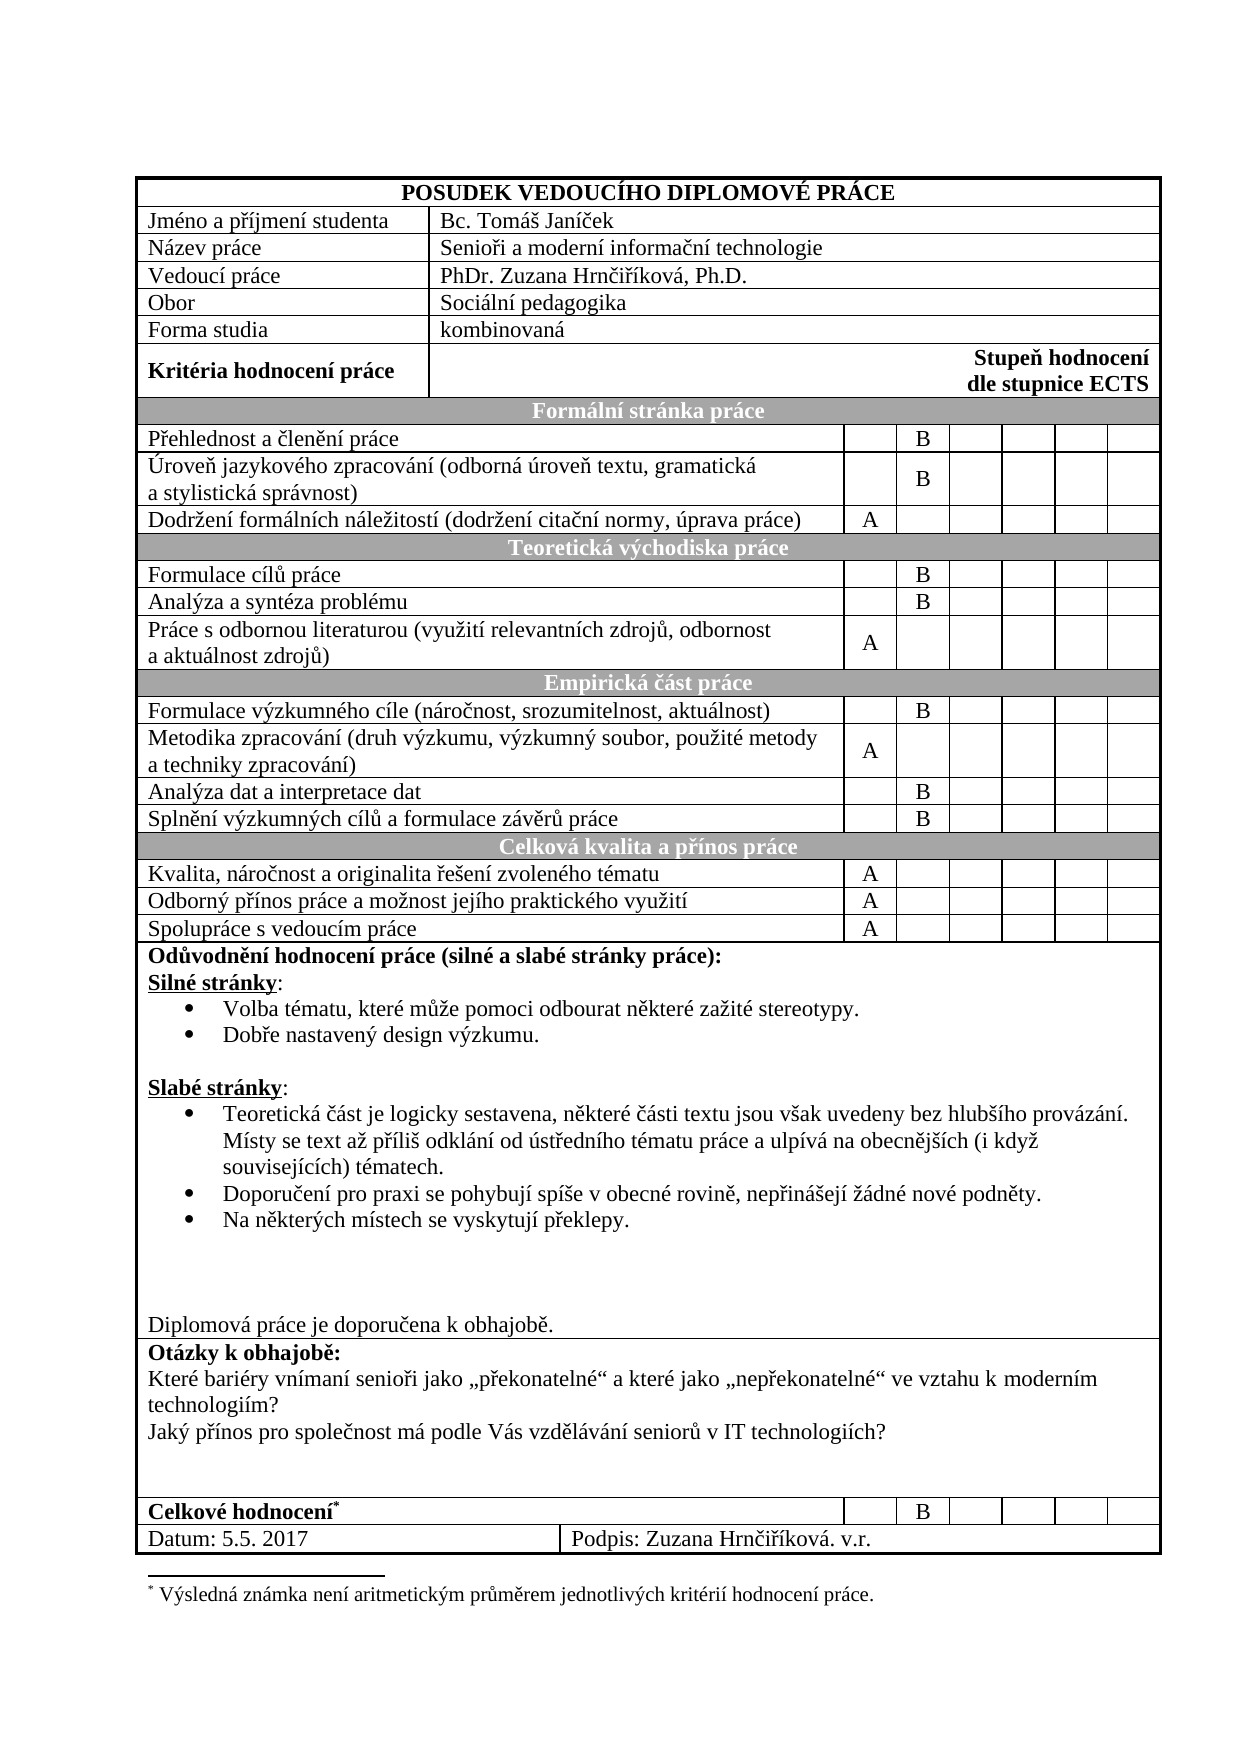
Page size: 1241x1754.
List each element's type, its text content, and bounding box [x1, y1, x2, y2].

table_cell [1108, 588, 1159, 615]
table_cell [1003, 453, 1054, 505]
table_cell B [897, 805, 949, 832]
table_cell [845, 805, 896, 832]
table_cell Jméno a příjmení studenta [138, 207, 428, 233]
table_cell [845, 425, 896, 451]
table_cell Bc. Tomáš Janíček [430, 207, 1159, 233]
table_cell [1108, 453, 1159, 505]
table_cell [1108, 1498, 1159, 1524]
table_cell [1056, 805, 1107, 832]
table_cell B [897, 1498, 949, 1524]
table_cell [1056, 453, 1107, 505]
table_cell [1108, 805, 1159, 832]
table_cell Analýza dat a interpretace dat [138, 778, 843, 804]
table_cell [845, 697, 896, 723]
table_cell Teoretická východiska práce [138, 534, 1159, 560]
table_cell B [897, 588, 949, 615]
table_cell [1108, 616, 1159, 668]
table_cell Úroveň jazykového zpracování (odborná úroveň textu, gramatická a stylistická správnost) [138, 453, 843, 505]
table_cell B [897, 561, 949, 587]
table_cell [1108, 697, 1159, 723]
table_cell [950, 915, 1001, 941]
table_cell B [897, 453, 949, 505]
table_cell [950, 805, 1001, 832]
table_cell [1108, 888, 1159, 914]
table_cell [845, 561, 896, 587]
table_cell Otázky k obhajobě: Které bariéry vnímaní senioři jako „překonatelné“ a které jako „nepřekonatelné“ ve vztahu k moderním technologiím? Jaký přínos pro společnost má podle Vás vzdělávání seniorů v IT technologiích? [138, 1339, 1159, 1497]
table_cell [1056, 697, 1107, 723]
table_cell [1003, 860, 1054, 887]
table_cell Přehlednost a členění práce [138, 425, 843, 451]
table_cell [950, 1498, 1001, 1524]
table_cell kombinovaná [430, 316, 1159, 343]
table_cell [1108, 506, 1159, 532]
table_cell [1003, 506, 1054, 532]
table_cell [1108, 724, 1159, 777]
table_cell Splnění výzkumných cílů a formulace závěrů práce [138, 805, 843, 832]
table_cell [1003, 724, 1054, 777]
table_cell Sociální pedagogika [430, 289, 1159, 315]
table_cell Spolupráce s vedoucím práce [138, 915, 843, 941]
table_cell [1003, 561, 1054, 587]
table_cell Vedoucí práce [138, 262, 428, 288]
table_cell [1108, 561, 1159, 587]
table_cell [897, 506, 949, 532]
table_header POSUDEK VEDOUCÍHO DIPLOMOVÉ PRÁCE [138, 180, 1159, 206]
table_cell [845, 1498, 896, 1524]
table_cell Forma studia [138, 316, 428, 343]
table_cell Celková kvalita a přínos práce [138, 833, 1159, 859]
table_cell PhDr. Zuzana Hrnčiříková, Ph.D. [430, 262, 1159, 288]
table_cell [897, 616, 949, 668]
table_cell [1003, 425, 1054, 451]
table_cell Dodržení formálních náležitostí (dodržení citační normy, úprava práce) [138, 506, 843, 532]
table_cell Empirická část práce [138, 670, 1159, 696]
table_cell [1108, 860, 1159, 887]
table_cell Metodika zpracování (druh výzkumu, výzkumný soubor, použité metody a techniky zpracování) [138, 724, 843, 777]
table_cell [950, 860, 1001, 887]
table_cell [845, 588, 896, 615]
table_cell B [897, 697, 949, 723]
table_cell Práce s odbornou literaturou (využití relevantních zdrojů, odbornost a aktuálnost zdrojů) [138, 616, 843, 668]
table_cell [1003, 697, 1054, 723]
table_cell [1056, 724, 1107, 777]
table_cell Kvalita, náročnost a originalita řešení zvoleného tématu [138, 860, 843, 887]
table_cell [1108, 778, 1159, 804]
table_cell [1003, 588, 1054, 615]
table_cell [950, 425, 1001, 451]
table_cell [1108, 915, 1159, 941]
table_cell Datum: 5.5. 2017 [138, 1525, 559, 1552]
table_cell [1056, 888, 1107, 914]
table_cell [897, 724, 949, 777]
table_cell Stupeň hodnocení dle stupnice ECTS [430, 344, 1159, 397]
table_cell [897, 888, 949, 914]
table_cell Podpis: Zuzana Hrnčiříková. v.r. [561, 1525, 1159, 1552]
table_cell A [845, 616, 896, 668]
table_cell Formulace cílů práce [138, 561, 843, 587]
table_cell [1056, 506, 1107, 532]
table_cell [1003, 778, 1054, 804]
table_cell [950, 588, 1001, 615]
table_cell [1056, 1498, 1107, 1524]
table_cell [950, 778, 1001, 804]
table_cell Analýza a syntéza problému [138, 588, 843, 615]
table_cell [1056, 915, 1107, 941]
table_cell [1003, 805, 1054, 832]
table_cell A [845, 915, 896, 941]
table_cell [1003, 915, 1054, 941]
table_cell [1056, 588, 1107, 615]
table_cell [1108, 425, 1159, 451]
table_cell Senioři a moderní informační technologie [430, 234, 1159, 261]
table_cell Odborný přínos práce a možnost jejího praktického využití [138, 888, 843, 914]
table_cell [950, 697, 1001, 723]
table_cell Kritéria hodnocení práce [138, 344, 428, 397]
table_cell A [845, 860, 896, 887]
table_cell [1056, 616, 1107, 668]
table_cell Celkové hodnocení* [138, 1498, 843, 1524]
table_cell A [845, 724, 896, 777]
table_cell [1003, 1498, 1054, 1524]
table_cell [1003, 616, 1054, 668]
table_cell [950, 506, 1001, 532]
table_cell B [897, 425, 949, 451]
table_cell A [845, 888, 896, 914]
table_cell [1056, 425, 1107, 451]
table_cell [1056, 860, 1107, 887]
table_cell A [845, 506, 896, 532]
table_cell [1003, 888, 1054, 914]
table_cell Formální stránka práce [138, 398, 1159, 424]
table_cell [897, 860, 949, 887]
table_cell [950, 888, 1001, 914]
table_cell [897, 915, 949, 941]
table_cell [845, 778, 896, 804]
table_cell [1056, 778, 1107, 804]
table_cell [950, 724, 1001, 777]
table_cell [950, 561, 1001, 587]
table_cell Název práce [138, 234, 428, 261]
table_cell B [897, 778, 949, 804]
table_cell Formulace výzkumného cíle (náročnost, srozumitelnost, aktuálnost) [138, 697, 843, 723]
table_cell [950, 616, 1001, 668]
table_cell Odůvodnění hodnocení práce (silné a slabé stránky práce): Silné stránky: Volba tématu, které může pomoci odbourat některé zažité stereotypy. Dobře nastavený design výzkumu. Slabé stránky: Teoretická část je logicky sestavena, některé části textu jsou však uvedeny bez hlubšího provázání. Místy se text až příliš odklání od ústředního tématu práce a ulpívá na obecnějších (i když souvisejících) tématech. Doporučení pro praxi se pohybují spíše v obecné rovině, nepřinášejí žádné nové podněty. Na některých místech se vyskytují překlepy. Diplomová práce je doporučena k obhajobě. [138, 943, 1159, 1338]
table_cell [950, 453, 1001, 505]
table_cell [845, 453, 896, 505]
table_cell [1056, 561, 1107, 587]
table_cell Obor [138, 289, 428, 315]
